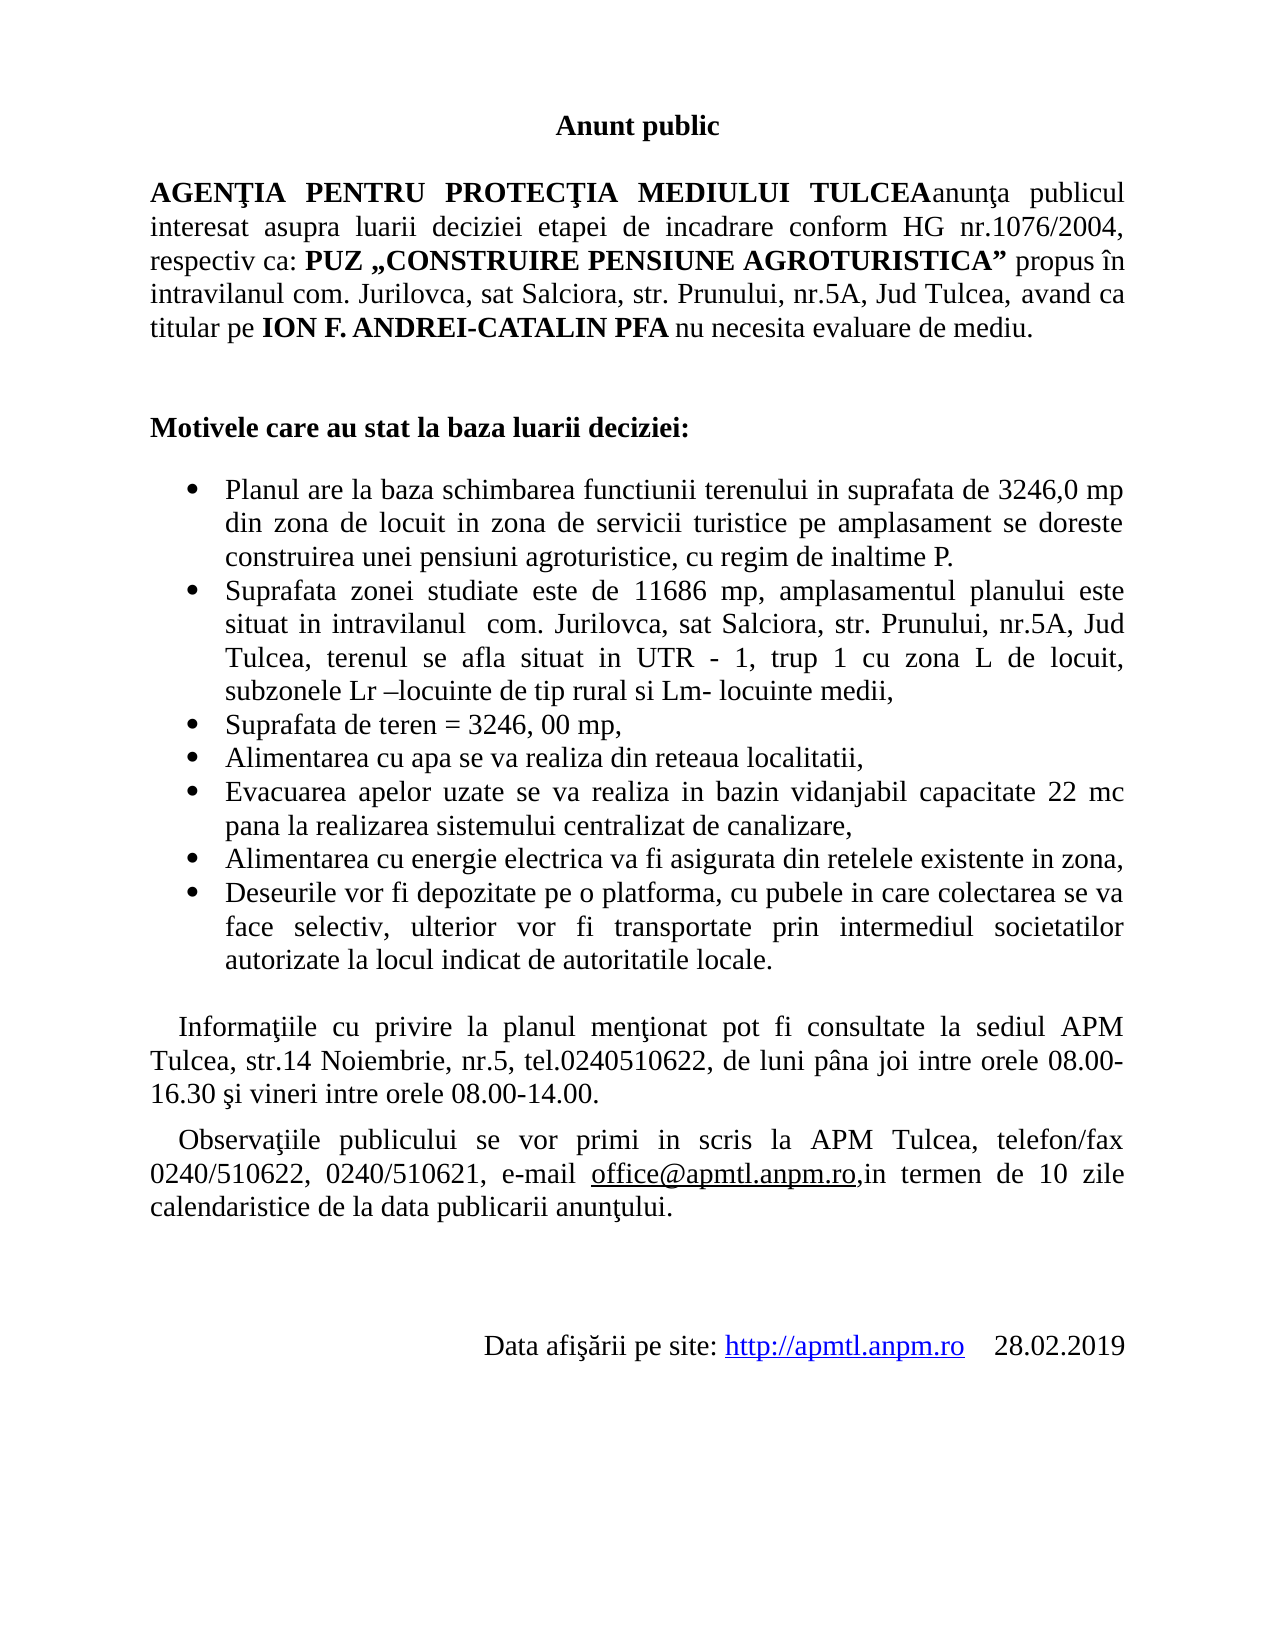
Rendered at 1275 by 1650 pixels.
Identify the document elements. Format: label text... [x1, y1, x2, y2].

list Suprafata zonei studiate este de 11686 mp, amplasamentul planului este situat in intravilanul com. Jurilovca, sat Salciora, str. Prunului, nr.5A, Jud Tulcea, terenul se afla situat in UTR - 1, trup 1 cu zona L de locuit, subzonele Lr –locuinte de tip rural si Lm- locuinte medii, [187, 573, 1125, 707]
list Suprafata de teren = 3246, 00 mp, [187, 707, 1125, 741]
text AGENŢIA PENTRU PROTECŢIA MEDIULUI TULCEAanunţa publicul interesat asupra luarii deciziei etapei de incadrare conform HG nr.1076/2004, respectiv ca: PUZ „CONSTRUIRE PENSIUNE AGROTURISTICA” propus în intravilanul com. Jurilovca, sat Salciora, str. Prunului, nr.5A, Jud Tulcea, avand ca titular pe ION F. ANDREI-CATALIN PFA nu necesita evaluare de mediu. [150, 176, 1125, 343]
list Alimentarea cu apa se va realiza din reteaua localitatii, [187, 741, 1125, 774]
list Evacuarea apelor uzate se va realiza in bazin vidanjabil capacitate 22 mc pana la realizarea sistemului centralizat de canalizare, [187, 774, 1125, 841]
text Data afişării pe site: http://apmtl.anpm.ro 28.02.2019 [150, 1328, 1125, 1361]
text Observaţiile publicului se vor primi in scris la APM Tulcea, telefon/fax 0240/510622, 0240/510621, e-mail office@apmtl.anpm.ro,in termen de 10 zile calendaristice de la data publicarii anunţului. [150, 1122, 1125, 1223]
list Deseurile vor fi depozitate pe o platforma, cu pubele in care colectarea se va face selectiv, ulterior vor fi transportate prin intermediul societatilor autorizate la locul indicat de autoritatile locale. [187, 875, 1125, 976]
list Alimentarea cu energie electrica va fi asigurata din retelele existente in zona, [187, 841, 1125, 875]
text Anunt public [150, 108, 1125, 142]
text Informaţiile cu privire la planul menţionat pot fi consultate la sediul APM Tulcea, str.14 Noiembrie, nr.5, tel.0240510622, de luni pâna joi intre orele 08.00-16.30 şi vineri intre orele 08.00-14.00. [150, 1009, 1125, 1110]
text Motivele care au stat la baza luarii deciziei: [150, 410, 1125, 444]
list Planul are la baza schimbarea functiunii terenului in suprafata de 3246,0 mp din zona de locuit in zona de servicii turistice pe amplasament se doreste construirea unei pensiuni agroturistice, cu regim de inaltime P. [187, 472, 1125, 573]
